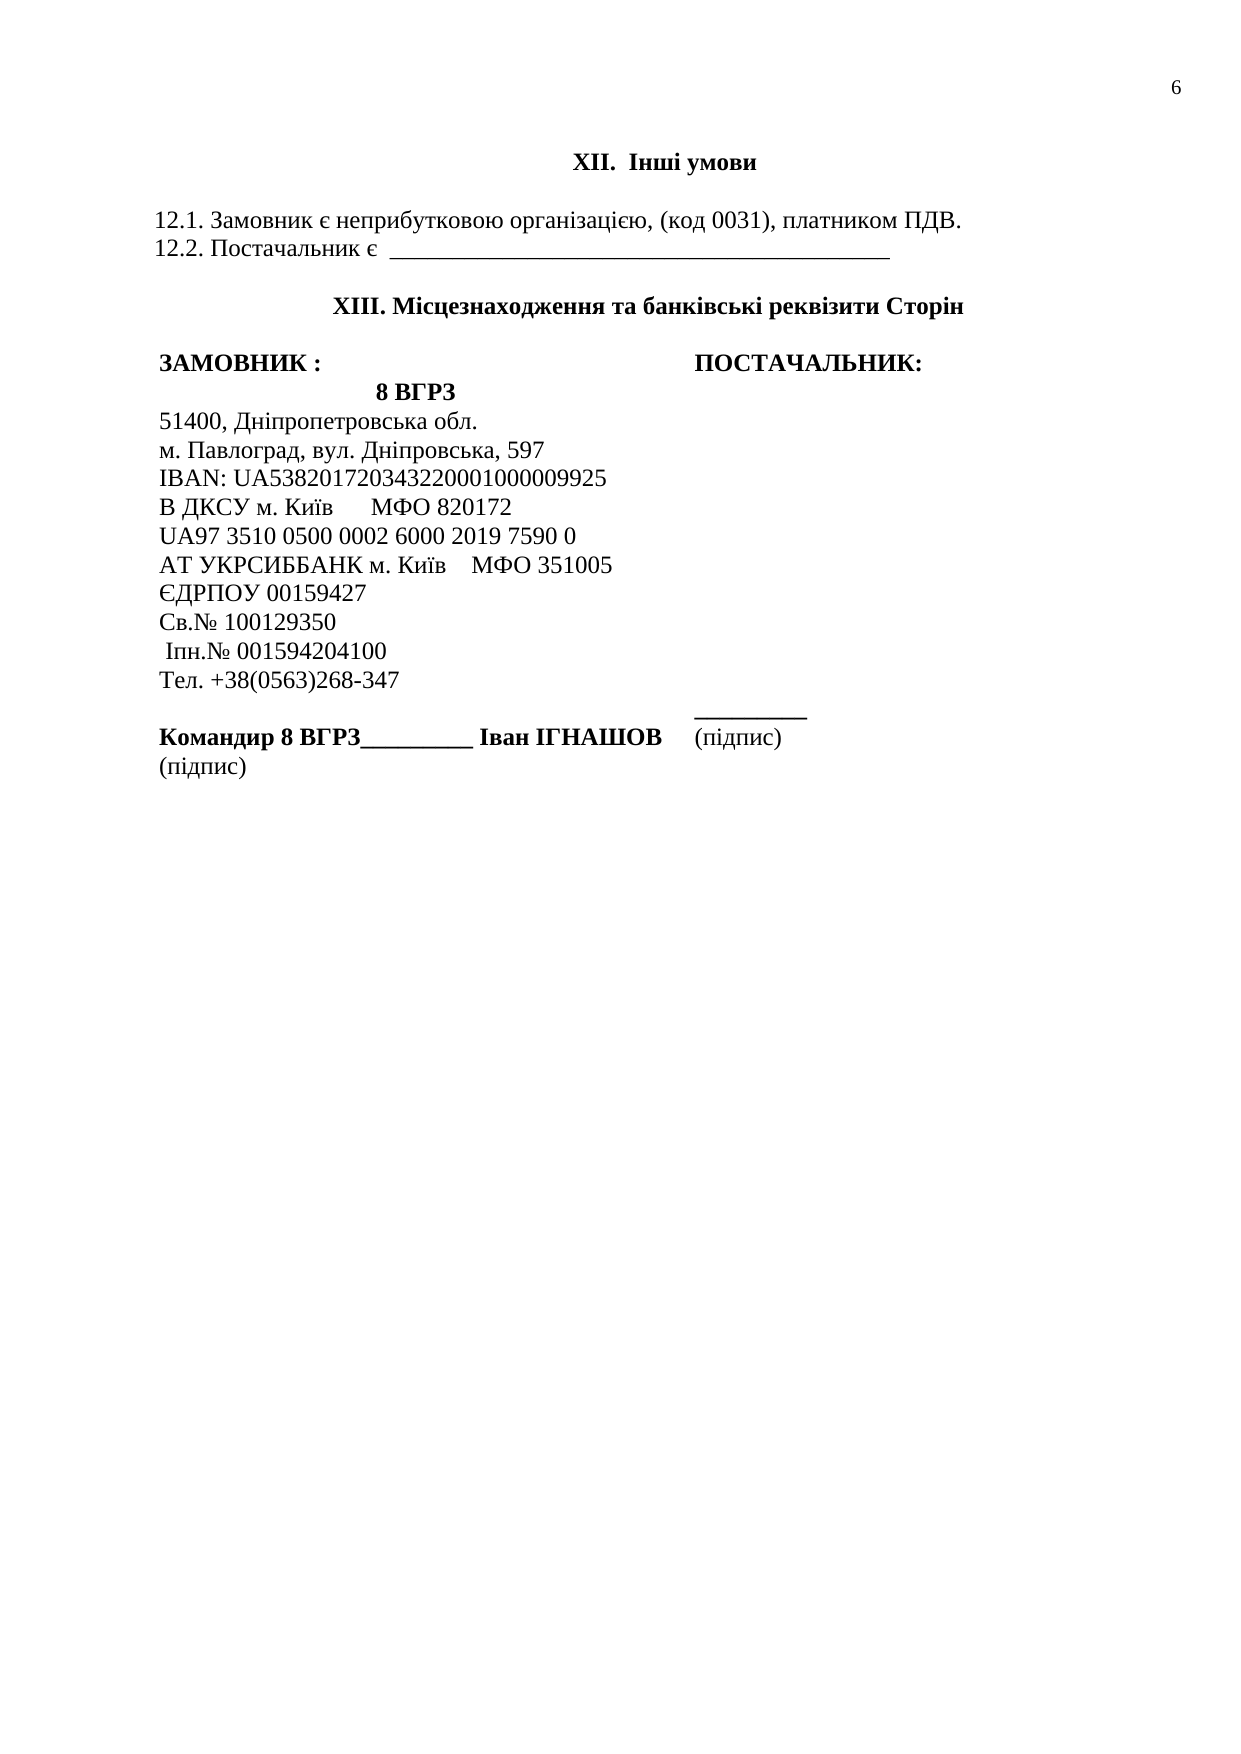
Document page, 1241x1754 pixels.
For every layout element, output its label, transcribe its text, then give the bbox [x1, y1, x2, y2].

text ХІІ. Інші умови [148, 147, 1181, 176]
table_header ЗАМОВНИК : 8 ВГРЗ 51400, Дніпропетровська обл. м. Павлоград, вул. Дніпровська, 597 IBAN: UA538201720343220001000009925 В ДКСУ м. Київ МФО 820172 UA97 3510 0500 0002 6000 2019 7590 0 АТ УКРСИББАНК м. Київ МФО 351005 ЄДРПОУ 00159427 Св.№ 100129350 Іпн.№ 001594204100 Тел. +38(0563)268-347 Командир 8 ВГРЗ_________ Іван ІГНАШОВ (підпис) [148, 349, 683, 780]
text 12.2. Постачальник є ________________________________________ [148, 233, 1181, 262]
text XIІI. Місцезнаходження та банківські реквізити Сторін [251, 291, 1204, 320]
table_header ПОСТАЧАЛЬНИК: _________ (підпис) [683, 349, 1188, 780]
text 12.1. Замовник є неприбутковою організацією, (код 0031), платником ПДВ. [148, 205, 1204, 233]
